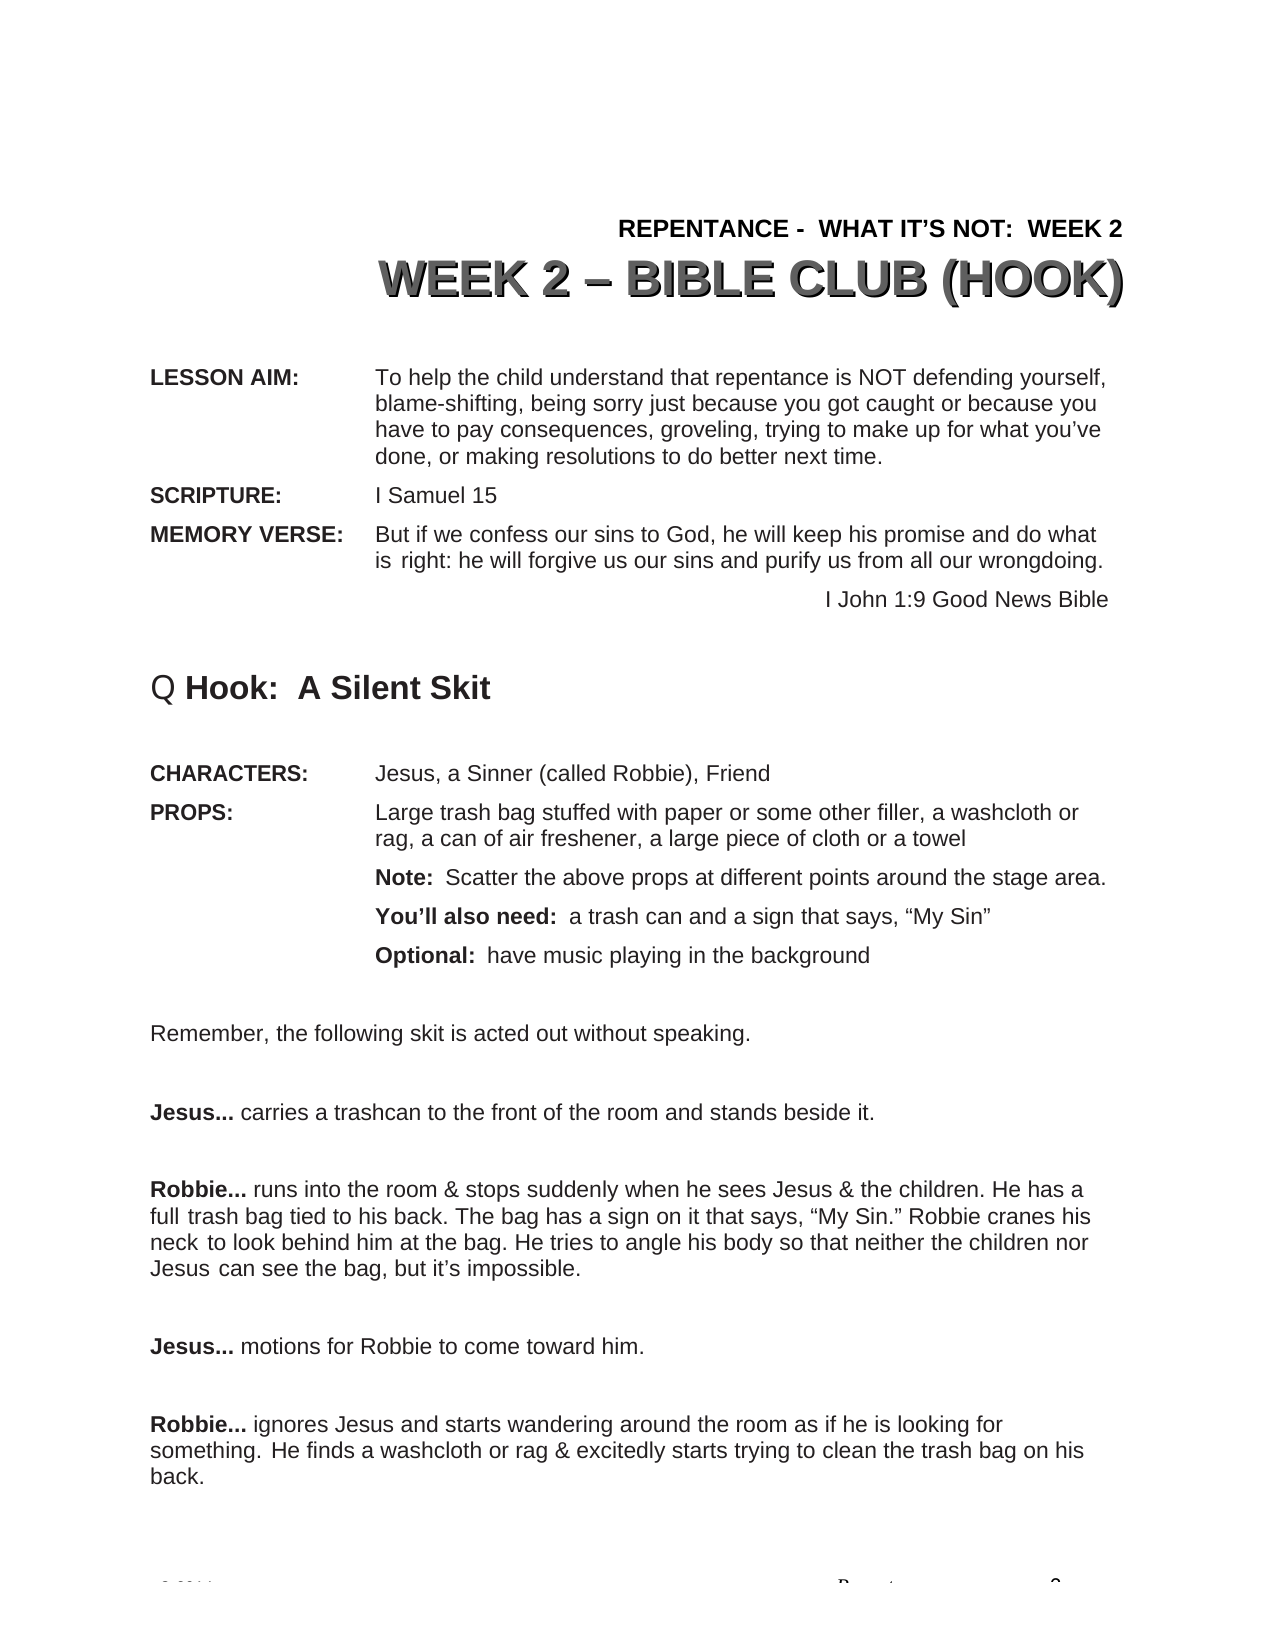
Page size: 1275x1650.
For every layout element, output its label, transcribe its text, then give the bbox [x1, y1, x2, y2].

text Robbie... ignores Jesus and starts wandering around the room as if he is looking for something. He finds a washcloth or rag & excitedly starts trying to clean the trash bag on his back. [150, 1411, 1118, 1490]
text PROPS: Large trash bag stuffed with paper or some other filler, a washcloth or rag, a can of air freshener, a large piece of cloth or a towel [150, 799, 1080, 852]
text Optional: have music playing in the background Remember, the following skit is acted out without speaking. [150, 942, 985, 1046]
text CHARACTERS: Jesus, a Sinner (called Robbie), Friend [150, 760, 1177, 786]
subtitle REPENTANCE - WHAT IT’S NOT: WEEK 2 [618, 214, 1177, 242]
text You’ll also need: a trash can and a sign that says, “My Sin” [375, 903, 1177, 929]
text SCRIPTURE: I Samuel 15 [150, 482, 1177, 508]
text LESSON AIM: To help the child understand that repentance is NOT defending yourself, blame-shifting, being sorry just because you got caught or because you have to pay consequences, groveling, trying to make up for what you’ve done, or making resolutions to do better next time. [150, 364, 1108, 469]
subtitle WEEK 2 – BIBLE CLUB (HOOK) [378, 249, 1177, 306]
text MEMORY VERSE: But if we confess our sins to God, he will keep his promise and do what is right: he will forgive us our sins and purify us from all our wrongdoing. [150, 521, 1118, 573]
text I John 1:9 Good News Bible [825, 586, 1177, 612]
text Jesus... carries a trashcan to the front of the room and stands beside it. [150, 1099, 1177, 1125]
text Note: Scatter the above props at different points around the stage area. [375, 864, 1177, 891]
subtitle Q Hook: A Silent Skit [150, 663, 1177, 709]
text Jesus... motions for Robbie to come toward him. [150, 1333, 1177, 1359]
text Robbie... runs into the room & stops suddenly when he sees Jesus & the children. He has a full trash bag tied to his back. The bag has a sign on it that says, “My Sin.” Robbie cranes his neck to look behind him at the bag. He tries to angle his body so that neither the children nor Jesus can see the bag, but it’s impossible. [150, 1176, 1118, 1282]
